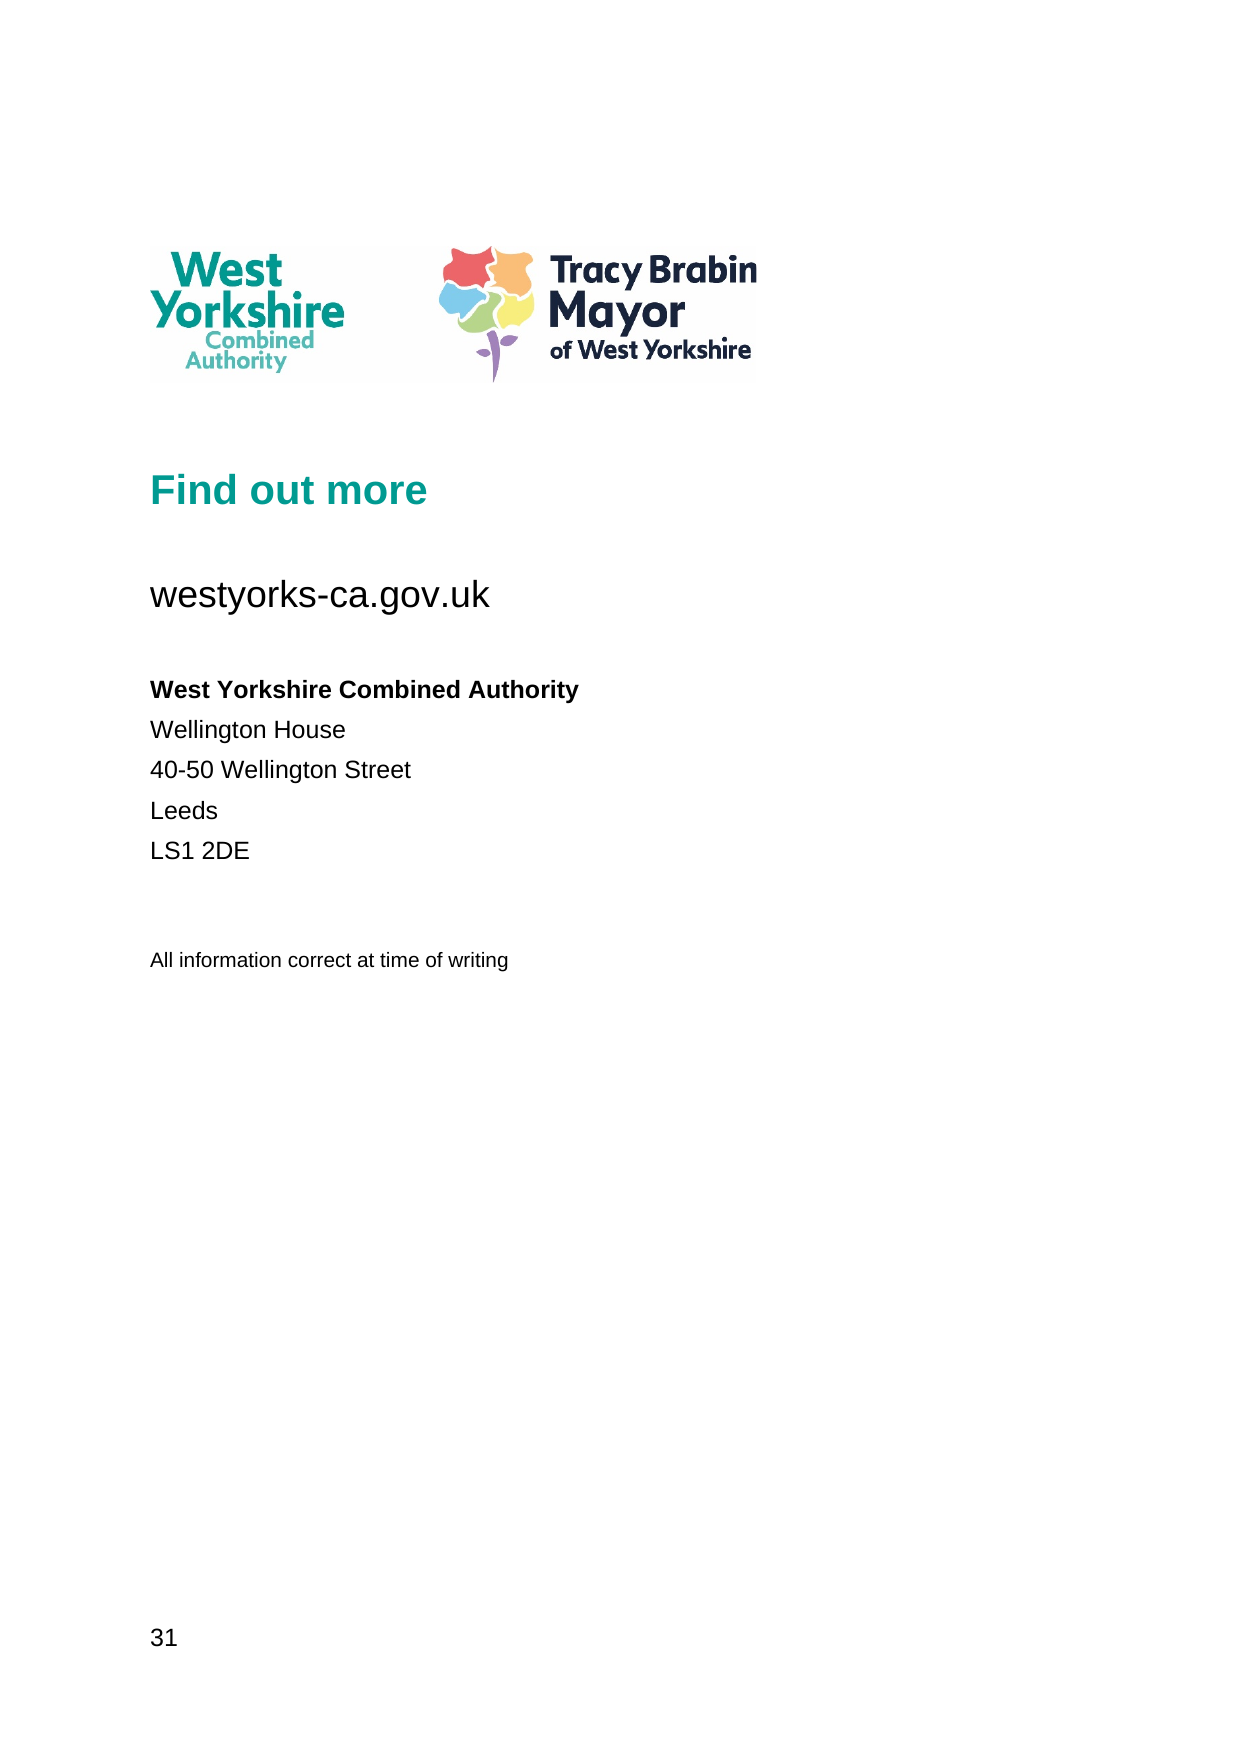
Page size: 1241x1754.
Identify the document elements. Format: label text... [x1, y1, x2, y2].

text Leeds [150, 796, 1090, 825]
text LS1 2DE [150, 836, 1090, 865]
text westyorks-ca.gov.uk [150, 572, 1090, 656]
picture [150, 246, 757, 383]
text Wellington House [150, 715, 1090, 744]
text All information correct at time of writing [150, 948, 1090, 972]
subtitle Find out more [150, 466, 1090, 513]
text 40-50 Wellington Street [150, 756, 1090, 784]
text West Yorkshire Combined Authority [150, 675, 1090, 703]
